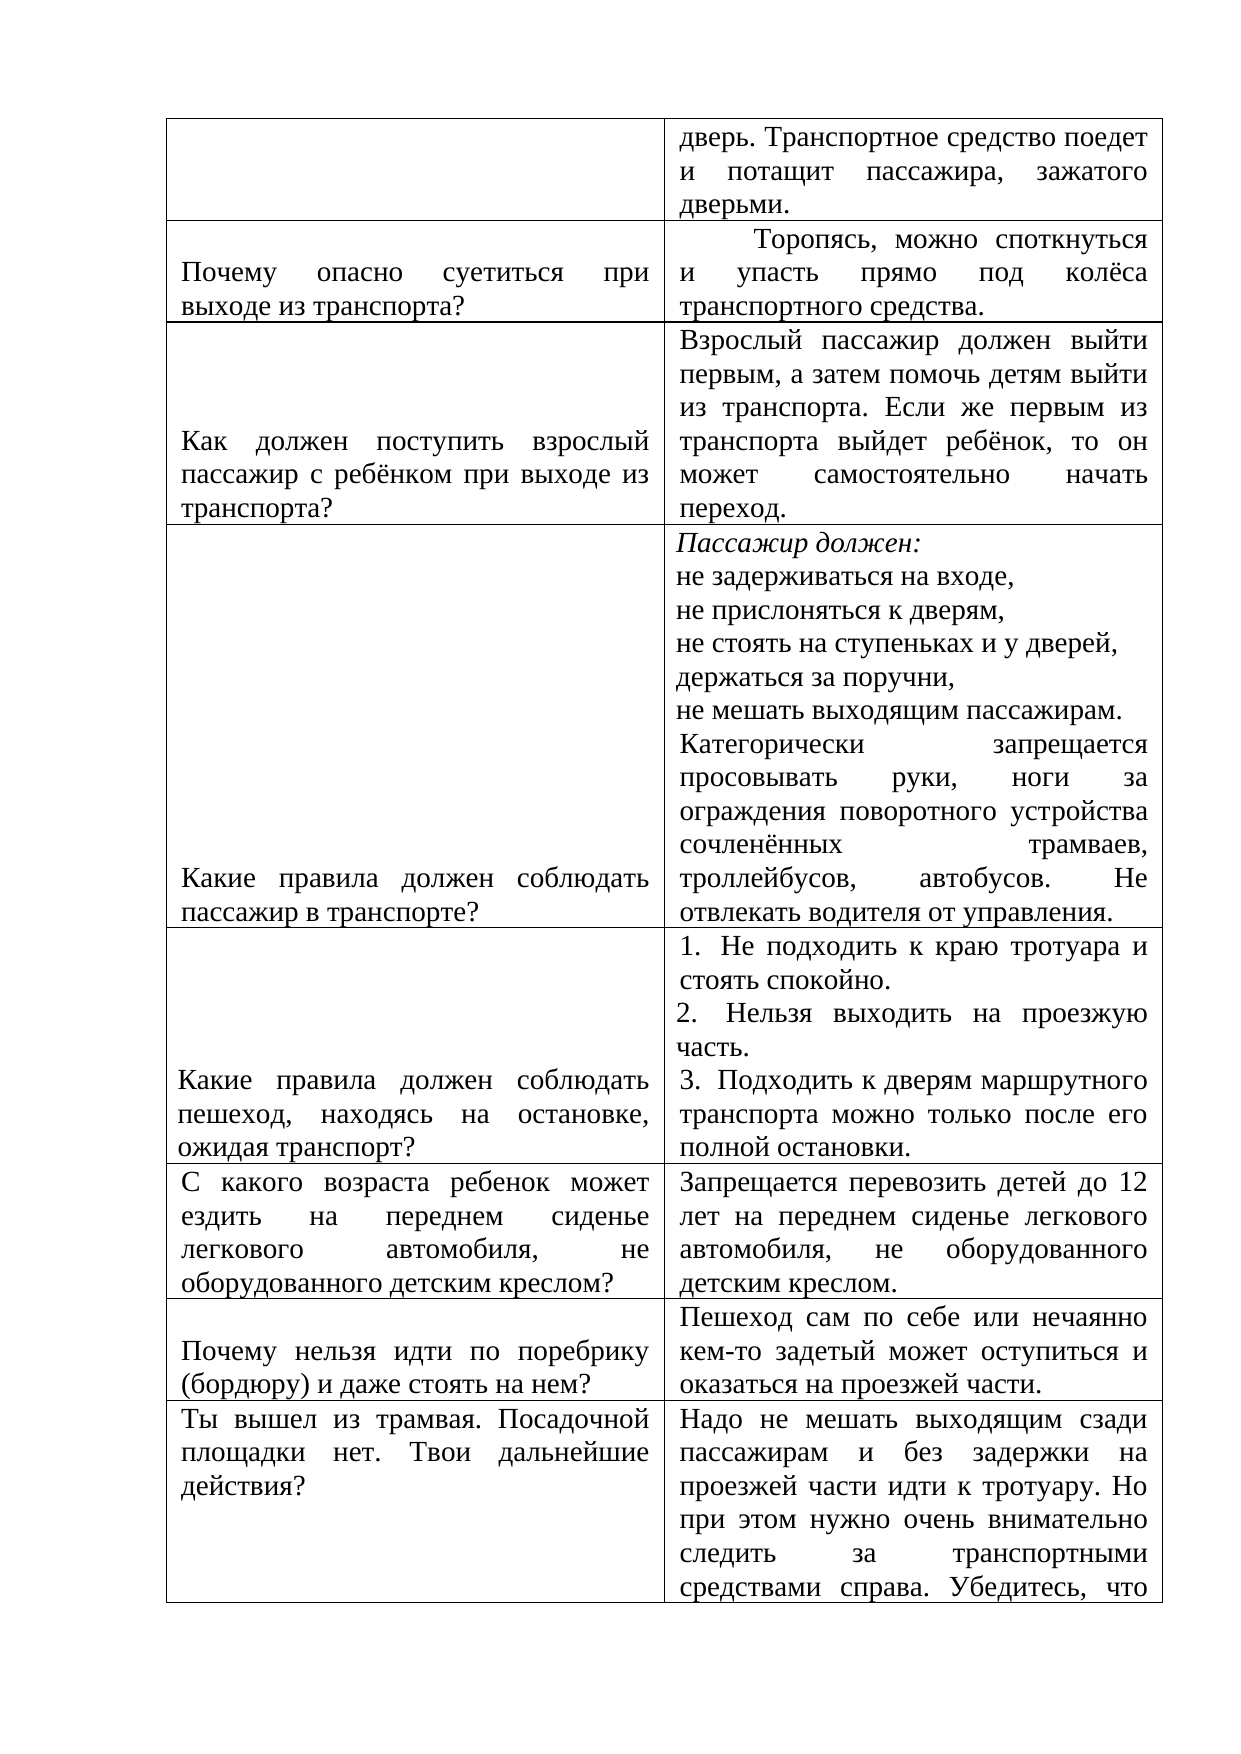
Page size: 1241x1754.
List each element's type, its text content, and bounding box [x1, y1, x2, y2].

table_cell Какие правила должен соблюдать пешеход, находясь на остановке, ожидая транспорт? [167, 928, 664, 1163]
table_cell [167, 119, 664, 220]
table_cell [665, 1401, 1162, 1602]
table_cell Взрослый пассажир должен выйти первым, а затем помочь детям выйти из транспорта. Если же первым из транспорта выйдет ребёнок, то он может самостоятельно начать переход. [665, 323, 1162, 524]
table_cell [665, 119, 1162, 220]
table_cell Запрещается перевозить детей до 12 лет на переднем сиденье легкового автомобиля, не оборудованного детским креслом. [665, 1164, 1162, 1298]
table_cell Пешеход сам по себе или нечаянно кем-то задетый может оступиться и оказаться на проезжей части. [665, 1299, 1162, 1400]
table_cell Пассажир должен: не задерживаться на входе, не прислоняться к дверям, не стоять на ступеньках и у дверей, держаться за поручни, не мешать выходящим пассажирам. Категорически запрещается просовывать руки, ноги за ограждения поворотного устройства сочленённых трамваев, троллейбусов, автобусов. Не отвлекать водителя от управления. [665, 525, 1162, 927]
table_cell Почему опасно суетиться при выходе из транспорта? [167, 221, 664, 321]
table_cell Как должен поступить взрослый пассажир с ребёнком при выходе из транспорта? [167, 323, 664, 524]
table_cell 1. Не подходить к краю тротуара и стоять спокойно. 2. Нельзя выходить на проезжую часть. 3. Подходить к дверям маршрутного транспорта можно только после его полной остановки. [665, 928, 1162, 1163]
table_cell Почему нельзя идти по поребрику (бордюру) и даже стоять на нем? [167, 1299, 664, 1400]
table_cell С какого возраста ребенок может ездить на переднем сиденье легкового автомобиля, не оборудованного детским креслом? [167, 1164, 664, 1298]
table_cell Торопясь, можно споткнуться и упасть прямо под колёса транспортного средства. [665, 221, 1162, 321]
table_cell Какие правила должен соблюдать пассажир в транспорте? [167, 525, 664, 927]
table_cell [167, 1401, 664, 1602]
